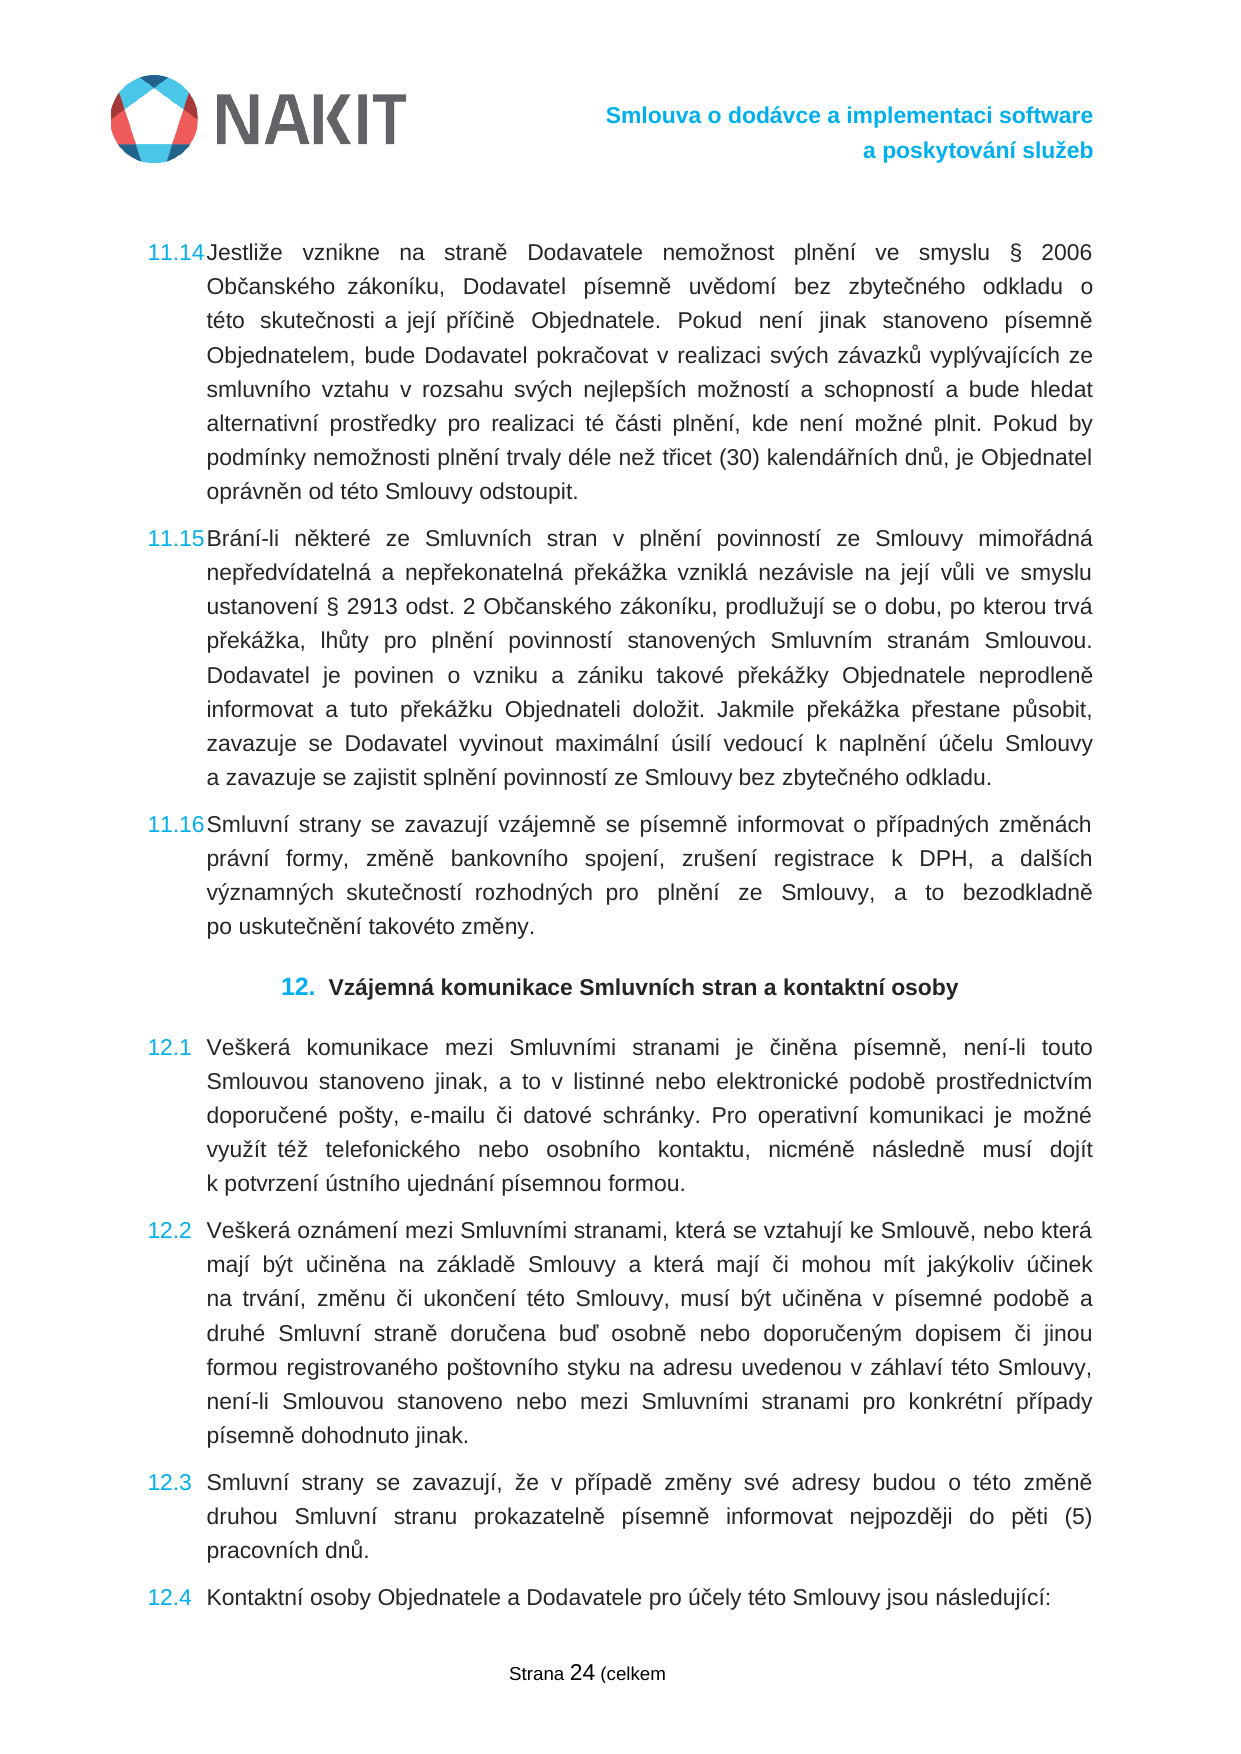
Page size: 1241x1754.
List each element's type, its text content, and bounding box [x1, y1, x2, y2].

list Veškerá oznámení mezi Smluvními stranami, která se vztahují ke Smlouvě, nebo která mají být učiněna na základě Smlouvy a která mají či mohou mít jakýkoliv účinek na trvání, změnu či ukončení této Smlouvy, musí být učiněna v písemné podobě a druhé Smluvní straně doručena buď osobně nebo doporučeným dopisem či jinou formou registrovaného poštovního styku na adresu uvedenou v záhlaví této Smlouvy, není-li Smlouvou stanoveno nebo mezi Smluvními stranami pro konkrétní případy písemně dohodnuto jinak. [147, 1217, 1093, 1448]
list Kontaktní osoby Objednatele a Dodavatele pro účely této Smlouvy jsou následující: [147, 1584, 1178, 1610]
subtitle Vzájemná komunikace Smluvních stran a kontaktní osoby [281, 972, 1178, 1001]
list Smluvní strany se zavazují vzájemně se písemně informovat o případných změnách právní formy, změně bankovního spojení, zrušení registrace k DPH, a dalších významných skutečností rozhodných pro plnění ze Smlouvy, a to bezodkladně po uskutečnění takovéto změny. [147, 811, 1093, 939]
list Veškerá komunikace mezi Smluvními stranami je činěna písemně, není-li touto Smlouvou stanoveno jinak, a to v listinné nebo elektronické podobě prostřednictvím doporučené pošty, e-mailu či datové schránky. Pro operativní komunikaci je možné využít též telefonického nebo osobního kontaktu, nicméně následně musí dojít k potvrzení ústního ujednání písemnou formou. [147, 1034, 1093, 1197]
list Brání-li některé ze Smluvních stran v plnění povinností ze Smlouvy mimořádná nepředvídatelná a nepřekonatelná překážka vzniklá nezávisle na její vůli ve smyslu ustanovení § 2913 odst. 2 Občanského zákoníku, prodlužují se o dobu, po kterou trvá překážka, lhůty pro plnění povinností stanovených Smluvním stranám Smlouvou. Dodavatel je povinen o vzniku a zániku takové překážky Objednatele neprodleně informovat a tuto překážku Objednateli doložit. Jakmile překážka přestane působit, zavazuje se Dodavatel vyvinout maximální úsilí vedoucí k naplnění účelu Smlouvy a zavazuje se zajistit splnění povinností ze Smlouvy bez zbytečného odkladu. [147, 525, 1093, 790]
list Jestliže vznikne na straně Dodavatele nemožnost plnění ve smyslu § 2006 Občanského zákoníku, Dodavatel písemně uvědomí bez zbytečného odkladu o této skutečnosti a její příčině Objednatele. Pokud není jinak stanoveno písemně Objednatelem, bude Dodavatel pokračovat v realizaci svých závazků vyplývajících ze smluvního vztahu v rozsahu svých nejlepších možností a schopností a bude hledat alternativní prostředky pro realizaci té části plnění, kde není možné plnit. Pokud by podmínky nemožnosti plnění trvaly déle než třicet (30) kalendářních dnů, je Objednatel oprávněn od této Smlouvy odstoupit. [147, 239, 1093, 505]
picture [111, 75, 407, 163]
list Smluvní strany se zavazují, že v případě změny své adresy budou o této změně druhou Smluvní stranu prokazatelně písemně informovat nejpozději do pěti (5) pracovních dnů. [147, 1469, 1093, 1563]
